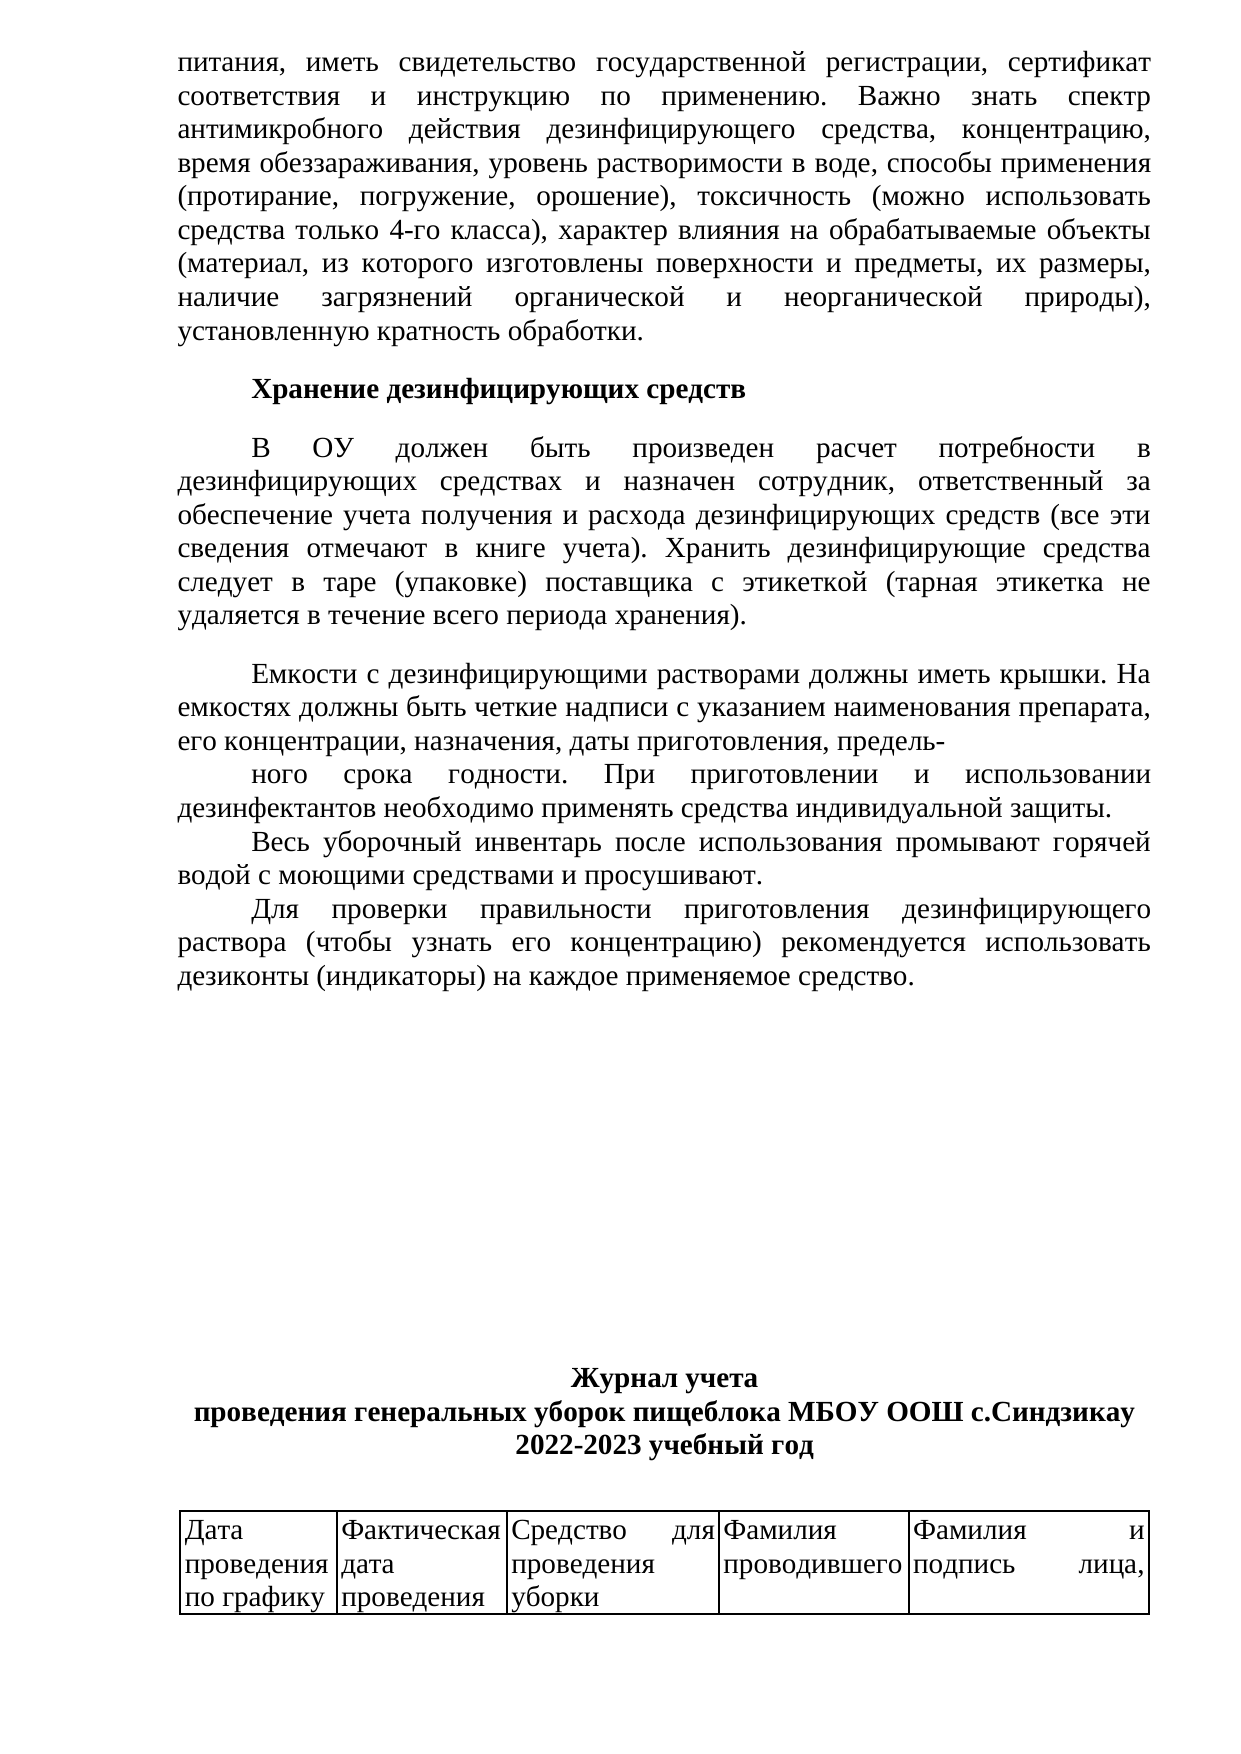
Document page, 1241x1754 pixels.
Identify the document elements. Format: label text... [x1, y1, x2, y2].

text Журнал учета [177, 1360, 1152, 1394]
text Весь уборочный инвентарь после использования промывают горячей водой с моющими средствами и просушивают. [177, 824, 1152, 891]
text В ОУ должен быть произведен расчет потребности в дезинфицирующих средствах и назначен сотрудник, ответственный за обеспечение учета получения и расхода дезинфицирующих средств (все эти сведения отмечают в книге учета). Хранить дезинфицирующие средства следует в таре (упаковке) поставщика с этикеткой (тарная этикетка не удаляется в течение всего периода хранения). [177, 430, 1152, 631]
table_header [338, 1512, 506, 1613]
text Хранение дезинфицирующих средств [177, 371, 1152, 405]
text Для проверки правильности приготовления дезинфицирующего раствора (чтобы узнать его концентрацию) рекомендуется использовать дезиконты (индикаторы) на каждое применяемое средство. [177, 891, 1152, 991]
text проведения генеральных уборок пищеблока МБОУ ООШ с.Синдзикау [177, 1394, 1152, 1427]
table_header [181, 1512, 336, 1613]
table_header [508, 1512, 718, 1613]
text Емкости с дезинфицирующими растворами должны иметь крышки. На емкостях должны быть четкие надписи с указанием наименования препарата, его концентрации, назначения, даты приготовления, предель- [177, 656, 1152, 757]
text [177, 44, 1152, 346]
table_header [720, 1512, 908, 1613]
text 2022-2023 учебный год [177, 1427, 1152, 1461]
text ного срока годности. При приготовлении и использовании дезинфектантов необходимо применять средства индивидуальной защиты. [177, 757, 1152, 824]
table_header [910, 1512, 1148, 1613]
